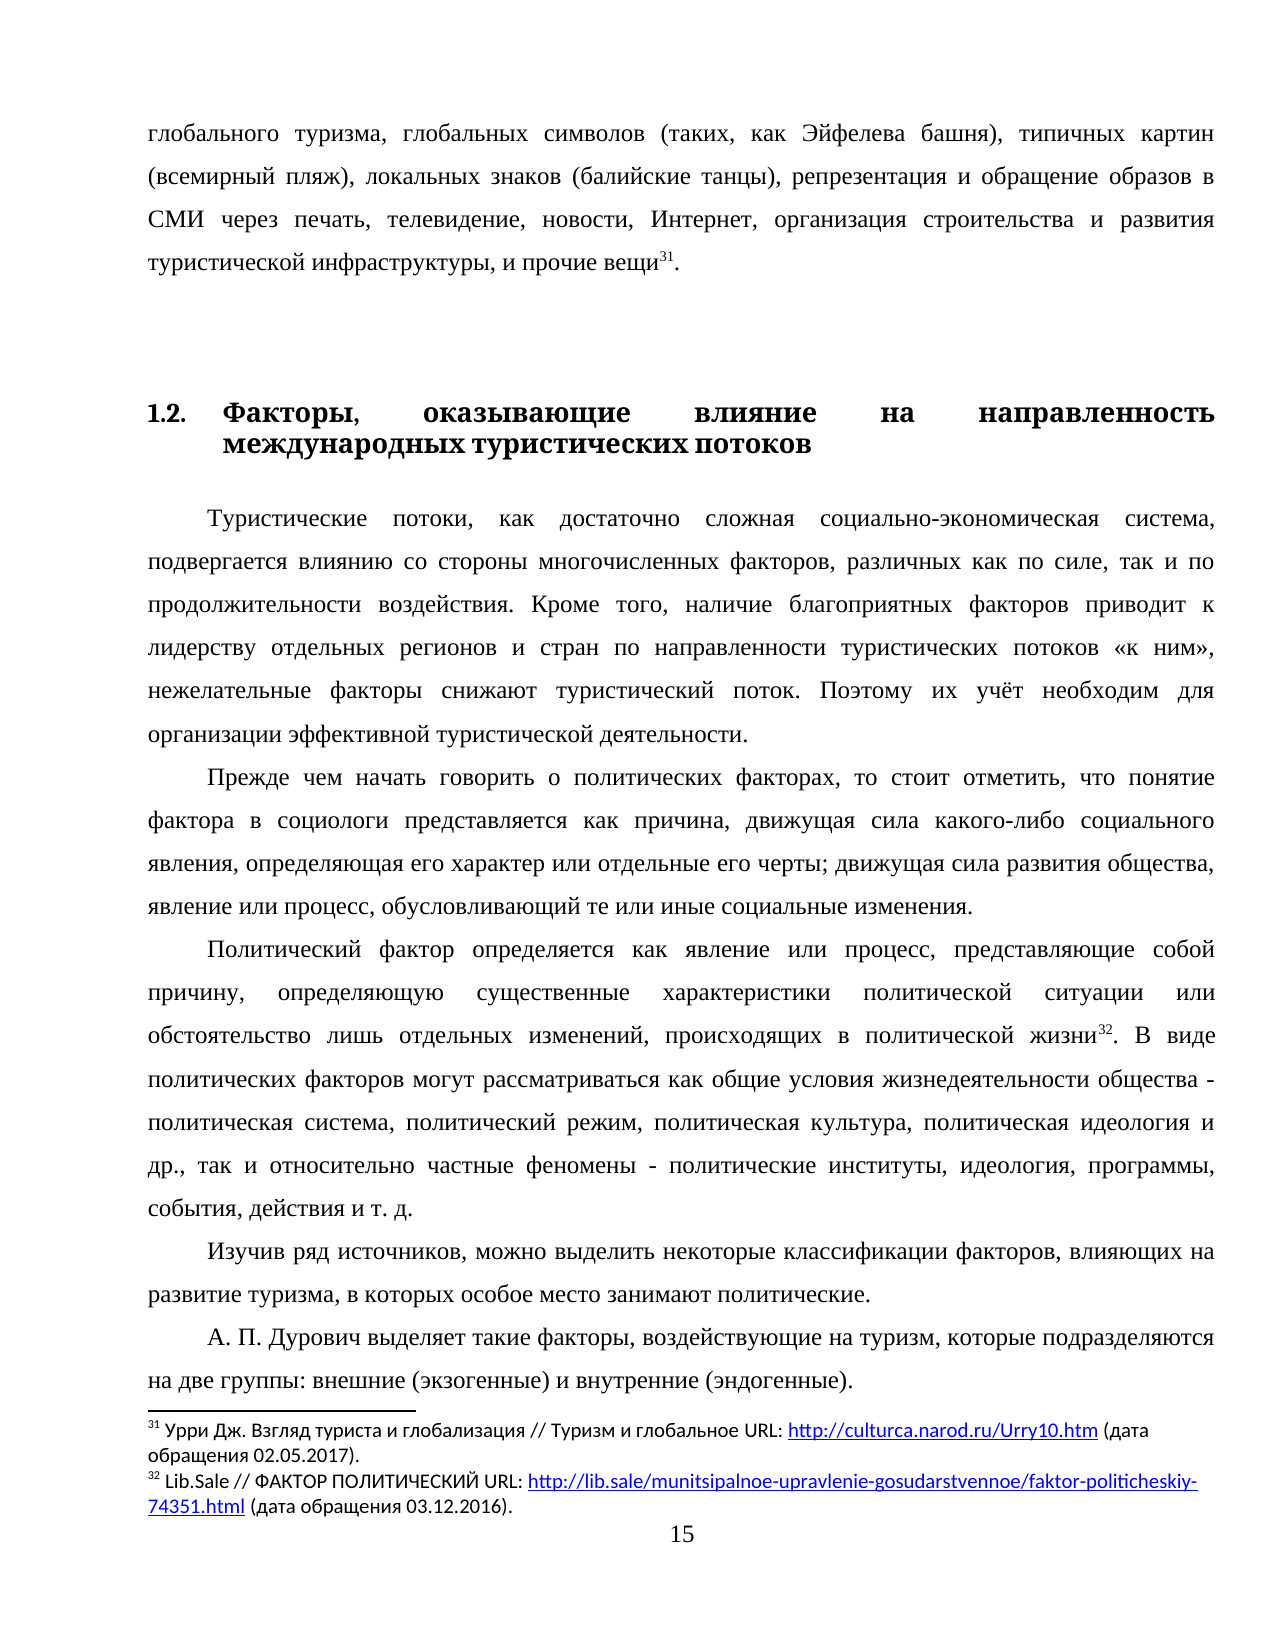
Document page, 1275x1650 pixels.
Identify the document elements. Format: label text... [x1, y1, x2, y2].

text Политический фактор определяется как явление или процесс, представляющие собой причину, определяющую существенные характеристики политической ситуации или обстоятельство лишь отдельных изменений, происходящих в политической жизни. В виде политических факторов могут рассматриваться как общие условия жизнедеятельности общества - политическая система, политический режим, политическая культура, политическая идеология и др., так и относительно частные феномены - политические институты, идеология, программы, события, действия и т. д. [148, 934, 1216, 1222]
subtitle Факторы, оказывающие влияние на направленность международных туристических потоков [148, 398, 1216, 460]
text Изучив ряд источников, можно выделить некоторые классификации факторов, влияющих на развитие туризма, в которых особое место занимают политические. [148, 1236, 1216, 1308]
text Туристические потоки, как достаточно сложная социально-экономическая система, подвергается влиянию со стороны многочисленных факторов, различных как по силе, так и по продолжительности воздействия. Кроме того, наличие благоприятных факторов приводит к лидерству отдельных регионов и стран по направленности туристических потоков «к ним», нежелательные факторы снижают туристический поток. Поэтому их учёт необходим для организации эффективной туристической деятельности. [148, 503, 1216, 747]
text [148, 118, 1216, 276]
text А. П. Дурович выделяет такие факторы, воздействующие на туризм, которые подразделяются на две группы: внешние (экзогенные) и внутренние (эндогенные). [148, 1322, 1216, 1394]
text Прежде чем начать говорить о политических факторах, то стоит отметить, что понятие фактора в социологи представляется как причина, движущая сила какого-либо социального явления, определяющая его характер или отдельные его черты; движущая сила развития общества, явление или процесс, обусловливающий те или иные социальные изменения. [148, 762, 1216, 920]
